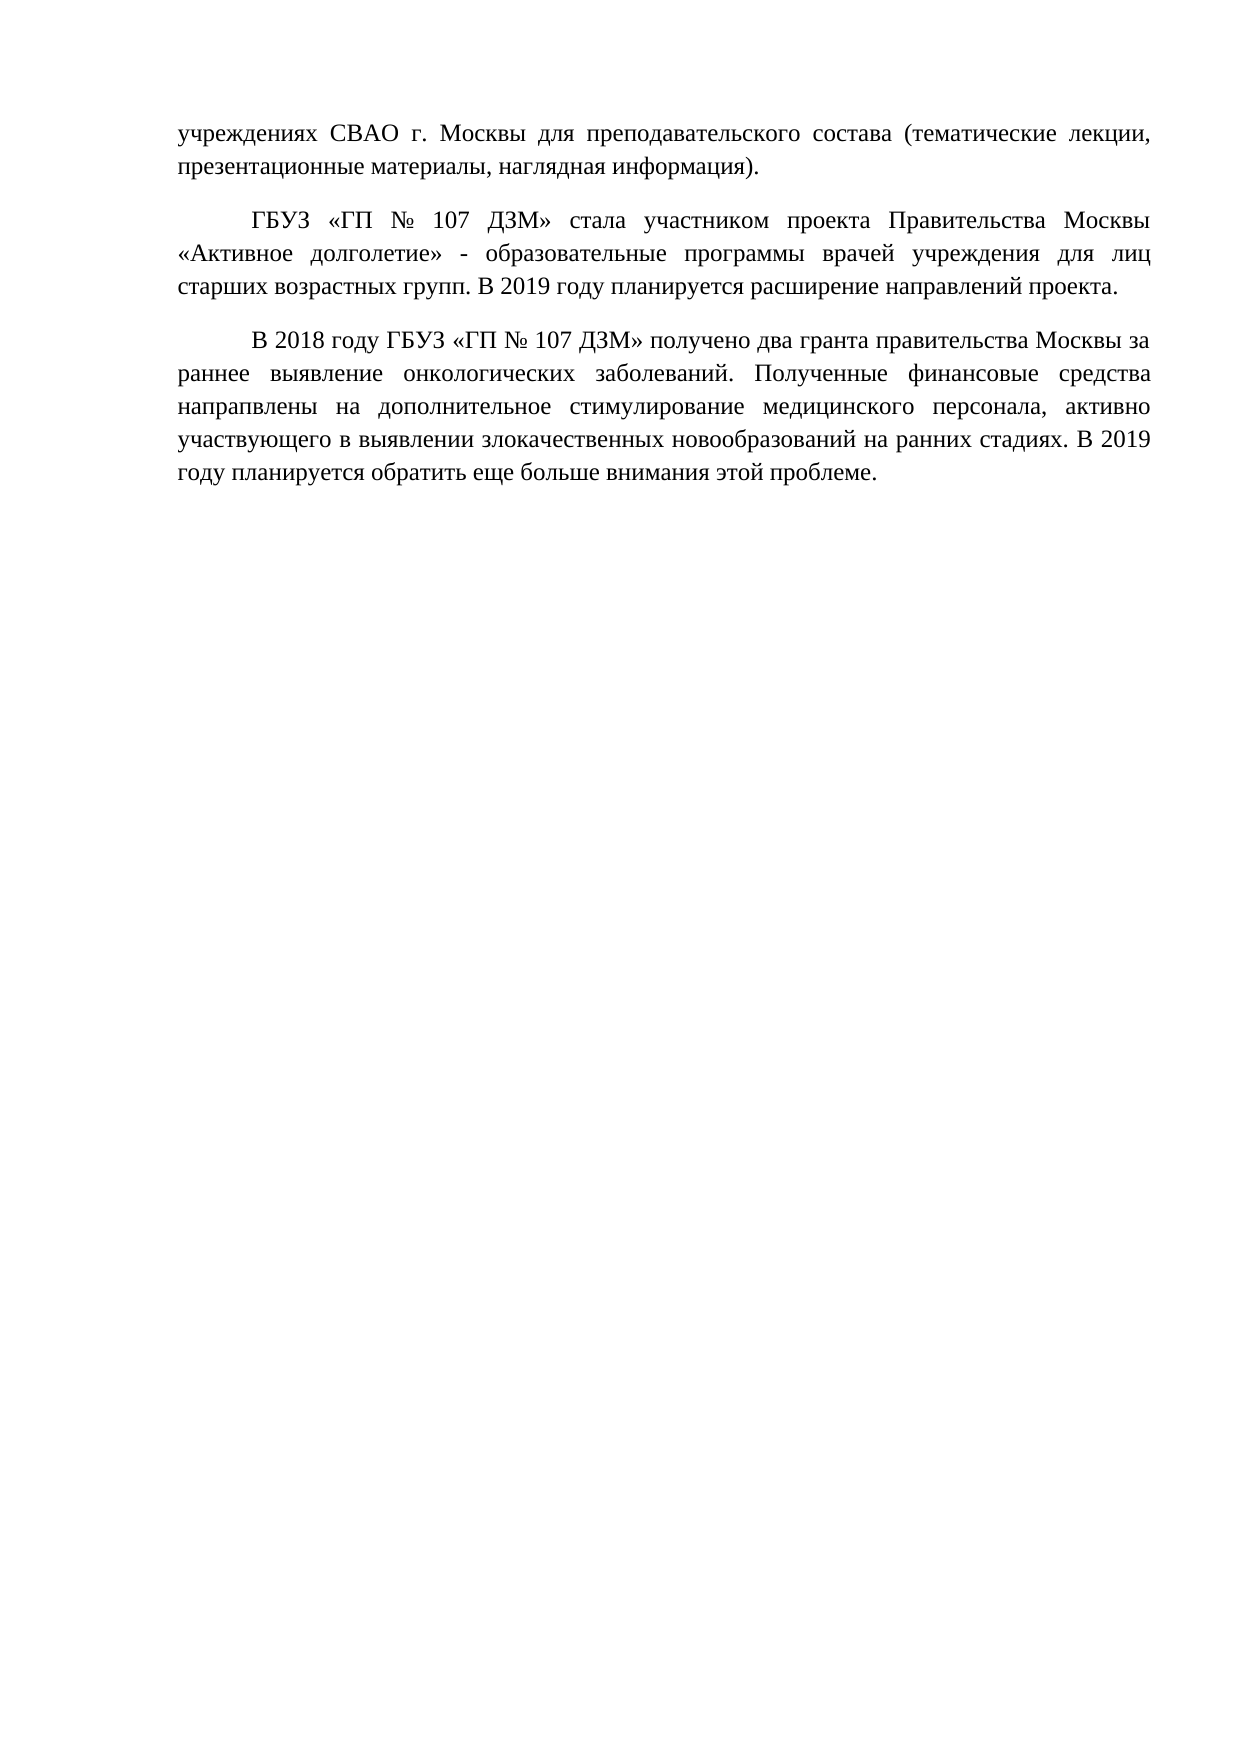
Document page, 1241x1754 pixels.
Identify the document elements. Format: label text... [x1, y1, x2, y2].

text В 2018 году ГБУЗ «ГП № 107 ДЗМ» получено два гранта правительства Москвы за раннее выявление онкологических заболеваний. Полученные финансовые средства напрапвлены на дополнительное стимулирование медицинского персонала, активно участвующего в выявлении злокачественных новообразований на ранних стадиях. В 2019 году планируется обратить еще больше внимания этой проблеме. [177, 325, 1152, 486]
text ГБУЗ «ГП № 107 ДЗМ» стала участником проекта Правительства Москвы «Активное долголетие» - образовательные программы врачей учреждения для лиц старших возрастных групп. В 2019 году планируется расширение направлений проекта. [177, 205, 1152, 300]
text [177, 118, 1152, 180]
